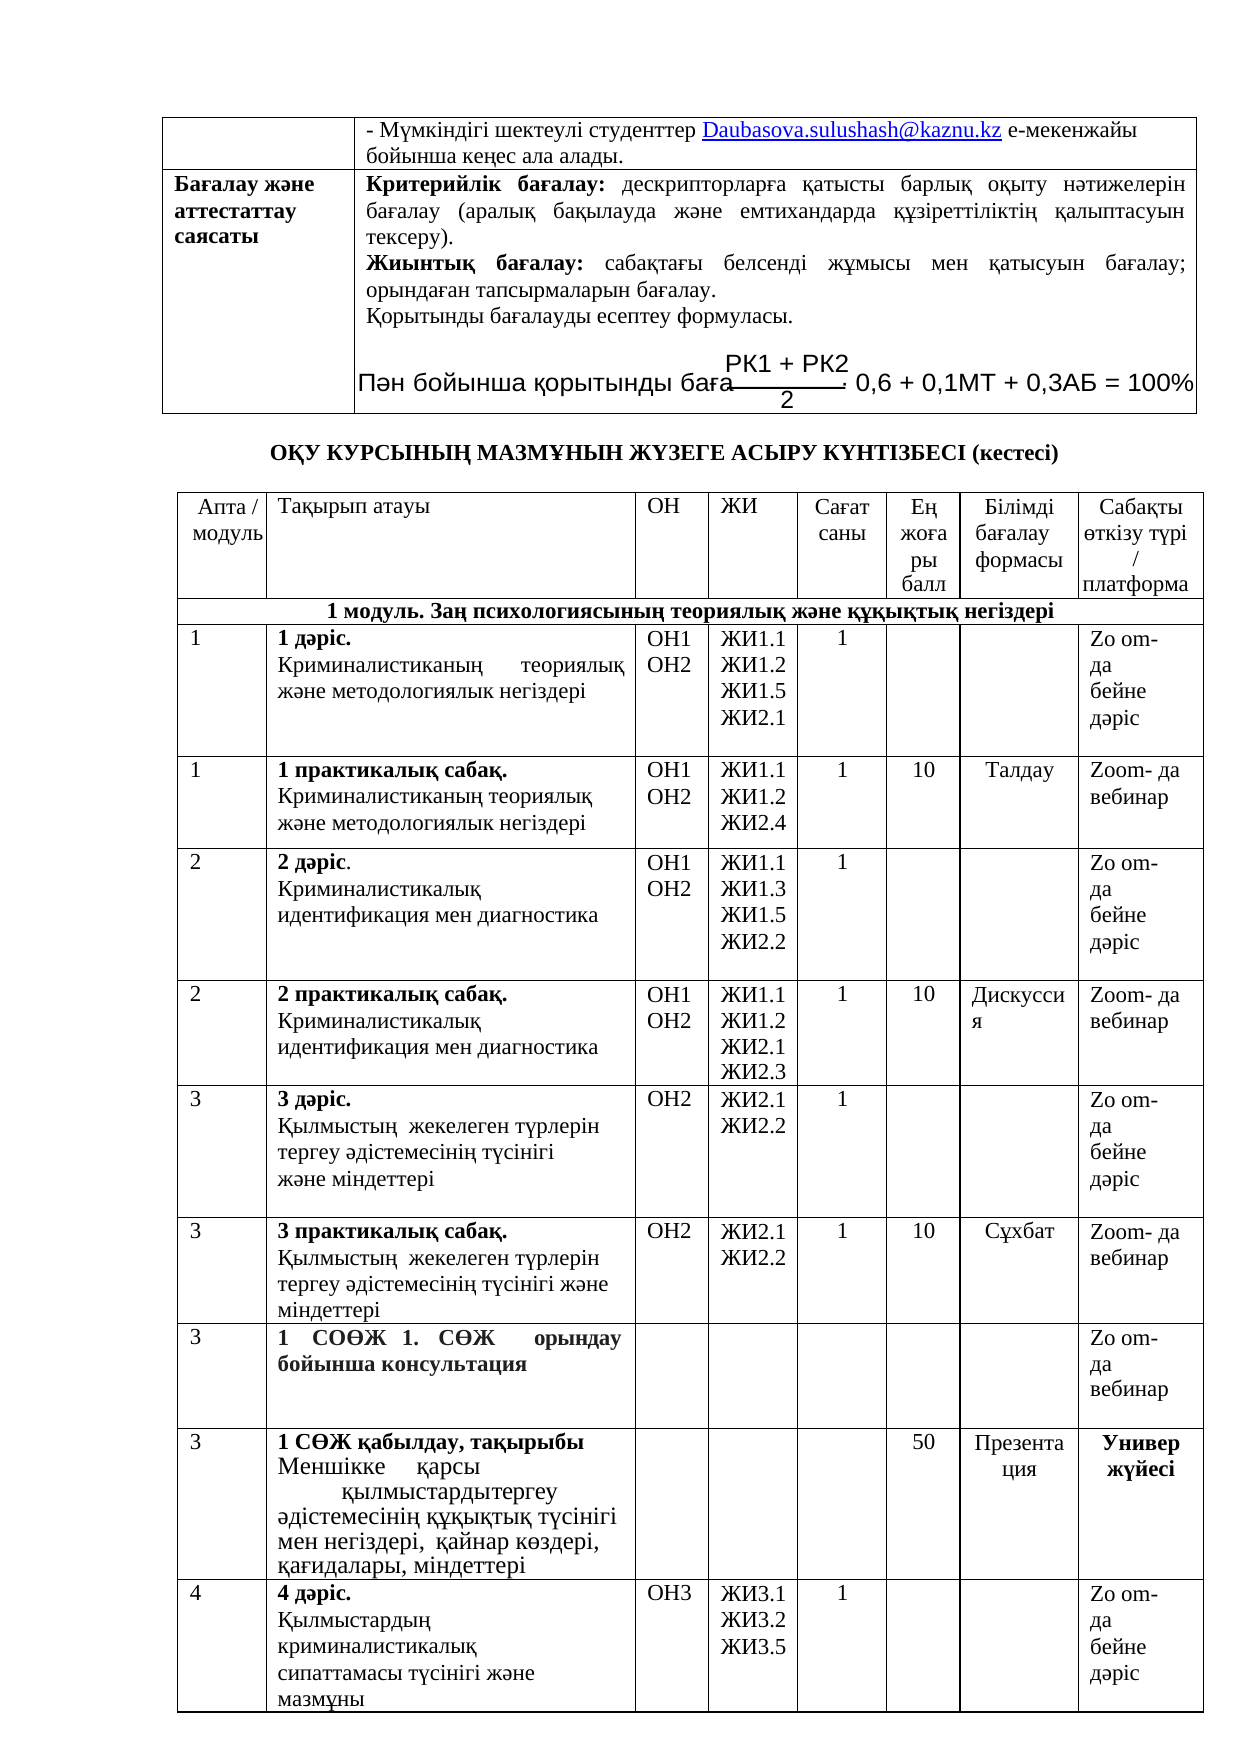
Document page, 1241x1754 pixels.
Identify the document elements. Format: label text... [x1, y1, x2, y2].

table_cell 1 [178, 625, 266, 756]
table_cell Критерийлік бағалау: дескрипторларға қатысты барлық оқыту нәтижелерін бағалау (аралық бақылауда және емтихандарда құзіреттіліктің қалыптасуын тексеру). Жиынтық бағалау: сабақтағы белсенді жұмысы мен қатысуын бағалау; орындаған тапсырмаларын бағалау. Қорытынды бағалауды есептеу формуласы. РК1 + РК2 Пән бойынша қорытынды баға ∙ 0,6 + 0,1МТ + 0,3АБ = 100% 2 [355, 170, 1196, 412]
table_cell 3 [178, 1429, 266, 1579]
table_cell ОН2 [636, 1218, 708, 1323]
table_header ОН [636, 493, 708, 597]
table_cell [887, 849, 959, 980]
table_header Сағат саны [798, 493, 886, 597]
table_cell [961, 625, 1078, 756]
table_cell 4 [178, 1580, 266, 1711]
table_cell ЖИ2.1 ЖИ2.2 [709, 1086, 797, 1217]
table_cell 1 [798, 1218, 886, 1323]
table_cell ОН1 ОН2 [636, 757, 708, 848]
table_cell [709, 1324, 797, 1428]
table_cell Бағалау және аттестаттау саясаты [163, 170, 354, 412]
table_cell 2 [178, 981, 266, 1085]
table_cell 2 практикалық сабақ. Криминалистикалық идентификация мен диагностика [267, 981, 635, 1085]
table_header Сабақты өткізу түрі / платформа [1079, 493, 1203, 597]
table_header Ең жоға ры балл [887, 493, 959, 597]
table_cell 1 [178, 757, 266, 848]
table_cell ЖИ1.1 ЖИ1.3 ЖИ1.5 ЖИ2.2 [709, 849, 797, 980]
table_header ЖИ [709, 493, 797, 597]
table_cell [887, 1086, 959, 1217]
table_cell 1 практикалық сабақ. Криминалистиканың теориялық және методологиялык негіздері [267, 757, 635, 848]
table_cell Zo om- да бейне дәріс [1079, 849, 1203, 980]
table_cell [887, 1580, 959, 1711]
table_cell [961, 1086, 1078, 1217]
table_cell ОН1 ОН2 [636, 849, 708, 980]
table_cell [961, 1580, 1078, 1711]
table_cell Zo om- да бейне дәріс [1079, 1580, 1203, 1711]
table_cell Дискусси я [961, 981, 1078, 1085]
table_cell Zoom- да вебинар [1079, 1218, 1203, 1323]
table_cell 10 [887, 757, 959, 848]
table_cell 1 СОӨЖ 1. СӨЖ орындау бойынша консультация [267, 1324, 635, 1428]
table_cell Zoom- да вебинар [1079, 981, 1203, 1085]
table_cell ЖИ1.1 ЖИ1.2 ЖИ1.5 ЖИ2.1 [709, 625, 797, 756]
table_cell [798, 1429, 886, 1579]
table_cell 3 [178, 1324, 266, 1428]
table_cell ОН2 [636, 1086, 708, 1217]
table_cell Презента ция [961, 1429, 1078, 1579]
table_cell 3 [178, 1218, 266, 1323]
table_cell - Мүмкіндігі шектеулі студенттер Daubasova.sulushash@kaznu.kz е-мекенжайы бойынша кеңес ала алады. [355, 118, 1196, 169]
table_header Тақырып атауы [267, 493, 635, 597]
table_cell 1 [798, 757, 886, 848]
table_cell 1 [798, 849, 886, 980]
table_cell [709, 1429, 797, 1579]
table_cell Zo om- да бейне дәріс [1079, 625, 1203, 756]
table_cell 3 практикалық сабақ. Қылмыстың жекелеген түрлерін тергеу әдістемесінің түсінігі және міндеттері [267, 1218, 635, 1323]
table_cell [961, 849, 1078, 980]
table_cell 1 [798, 1580, 886, 1711]
table_cell [163, 118, 354, 169]
table_cell 2 [178, 849, 266, 980]
table_cell 1 [798, 981, 886, 1085]
table_cell 3 дәріс. Қылмыстың жекелеген түрлерін тергеу әдістемесінің түсінігі және міндеттері [267, 1086, 635, 1217]
table_cell ЖИ3.1 ЖИ3.2 ЖИ3.5 [709, 1580, 797, 1711]
table_cell 1 дәріс. Криминалистиканың теориялық және методологиялык негіздері [267, 625, 635, 756]
table_cell ЖИ1.1 ЖИ1.2 ЖИ2.4 [709, 757, 797, 848]
table_cell ОН1 ОН2 [636, 625, 708, 756]
table_cell 10 [887, 981, 959, 1085]
table_cell Cұхбат [961, 1218, 1078, 1323]
table_cell Zo om- да вебинар [1079, 1324, 1203, 1428]
table_cell 1 [798, 625, 886, 756]
table_cell ЖИ2.1 ЖИ2.2 [709, 1218, 797, 1323]
table_header Білімді бағалау формасы [961, 493, 1078, 597]
table_cell ЖИ1.1 ЖИ1.2 ЖИ2.1 ЖИ2.3 [709, 981, 797, 1085]
table_cell [636, 1324, 708, 1428]
table_cell 3 [178, 1086, 266, 1217]
table_cell [636, 1429, 708, 1579]
text ОҚУ КУРСЫНЫҢ МАЗМҰНЫН ЖҮЗЕГЕ АСЫРУ КҮНТІЗБЕСІ (кестесі) [268, 439, 1061, 465]
table_cell 2 дәріс. Криминалистикалық идентификация мен диагностика [267, 849, 635, 980]
table_cell 1 СӨЖ қабылдау, тақырыбы Меншікке қарсы қылмыстарды тергеу әдістемесінің құқықтық түсінігі мен негіздері, қайнар көздері, қағидалары, міндеттері [267, 1429, 635, 1579]
table_header Апта / модуль [178, 493, 266, 597]
table_cell ОН3 [636, 1580, 708, 1711]
table_cell 50 [887, 1429, 959, 1579]
table_cell Zoom- да вебинар [1079, 757, 1203, 848]
table_cell 1 [798, 1086, 886, 1217]
table_cell [887, 1324, 959, 1428]
table_cell 4 дәріс. Қылмыстардың криминалистикалық сипаттамасы түсінігі және мазмұны [267, 1580, 635, 1711]
table_cell Универ жүйесі [1079, 1429, 1203, 1579]
table_cell 1 модуль. Заң психологиясының теориялық және құқықтық негіздері [178, 599, 1203, 624]
table_cell ОН1 ОН2 [636, 981, 708, 1085]
table_cell [961, 1324, 1078, 1428]
table_cell Талдау [961, 757, 1078, 848]
table_cell 10 [887, 1218, 959, 1323]
table_cell [887, 625, 959, 756]
table_cell Zo om- да бейне дәріс [1079, 1086, 1203, 1217]
table_cell [798, 1324, 886, 1428]
